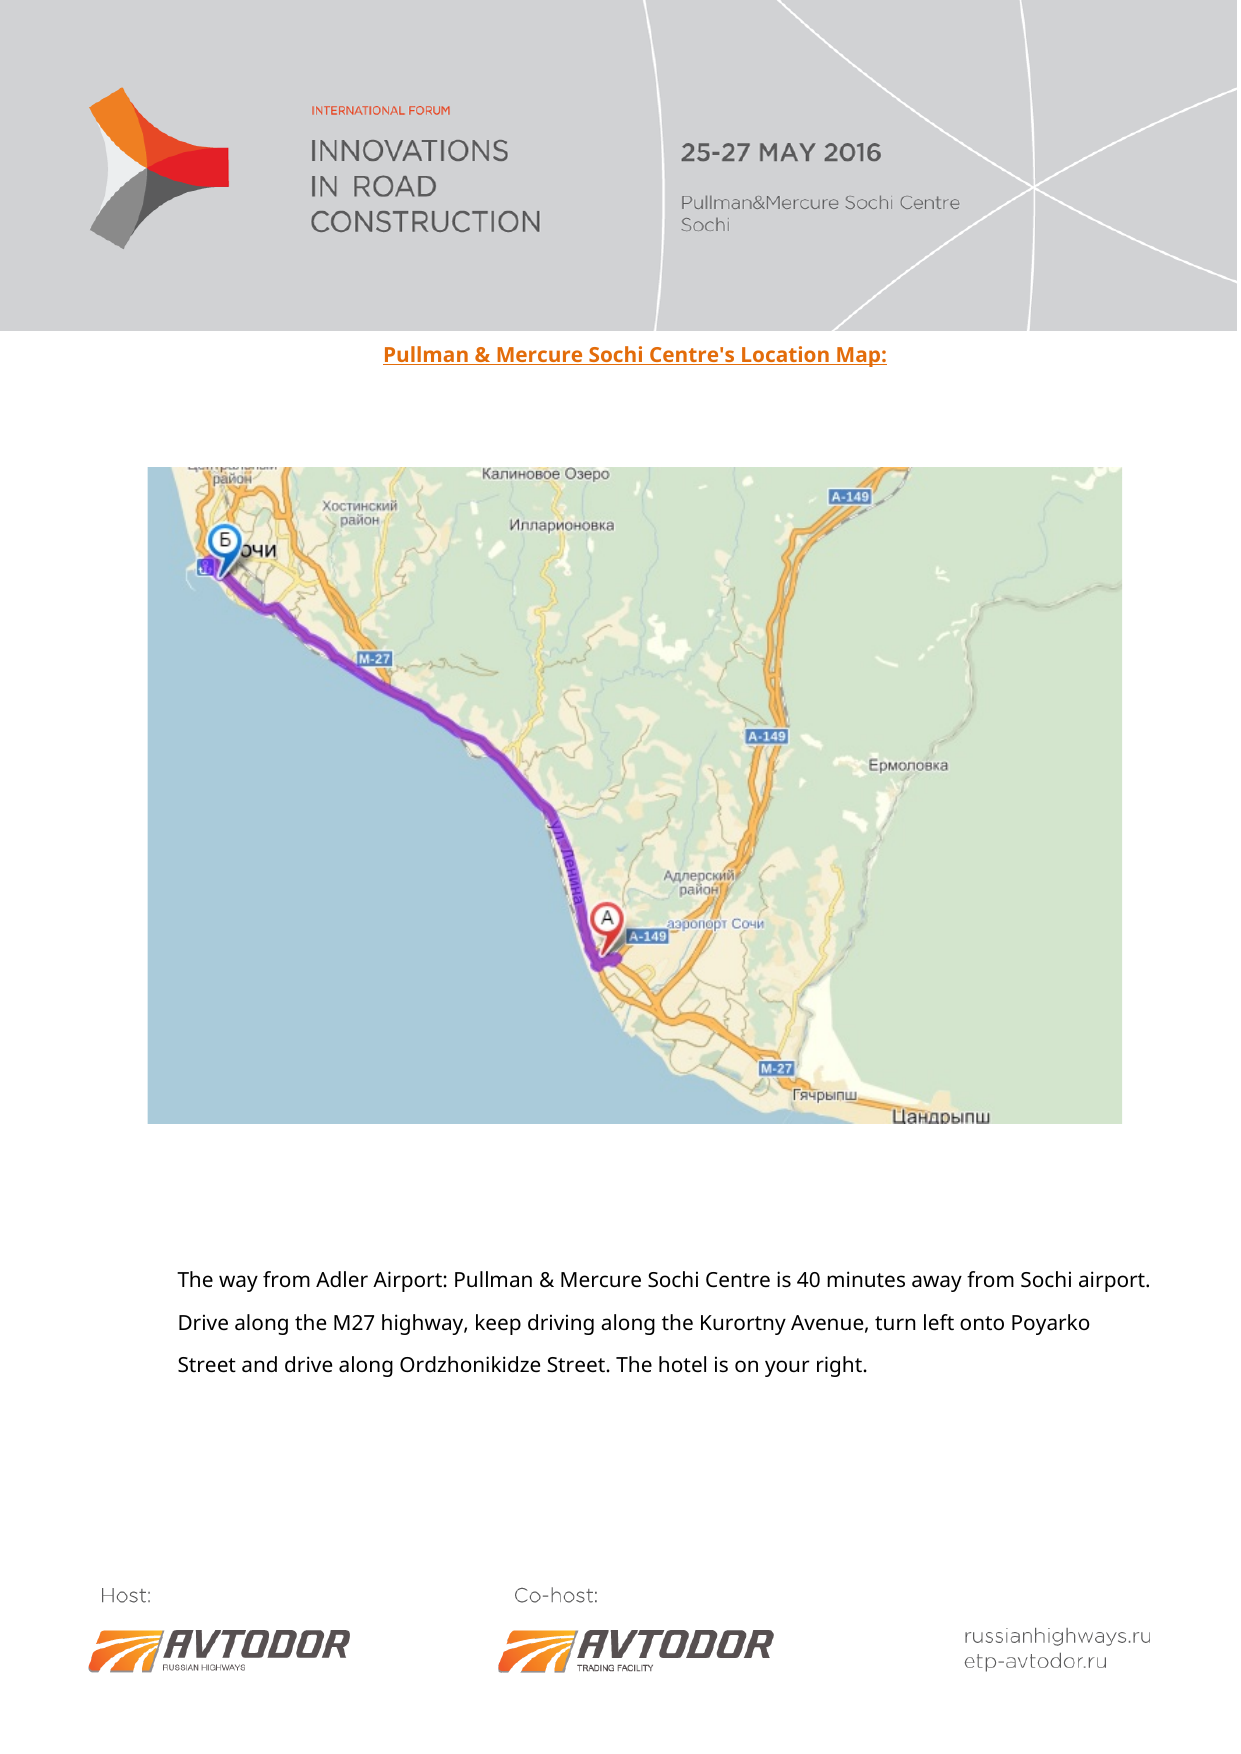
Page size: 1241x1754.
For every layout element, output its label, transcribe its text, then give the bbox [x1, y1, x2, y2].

text The way from Adler Airport: Pullman & Mercure Sochi Centre is 40 minutes away from Sochi airport. Drive along the M27 highway, keep driving along the Kurortny Avenue, turn left onto Poyarko Street and drive along Ordzhonikidze Street. The hotel is on your right. [177, 1265, 1152, 1379]
picture [0, 0, 1236, 331]
picture [147, 467, 1123, 1124]
text Pullman & Mercure Sochi Centre's Location Map: [118, 340, 1152, 368]
picture [82, 1577, 1161, 1678]
